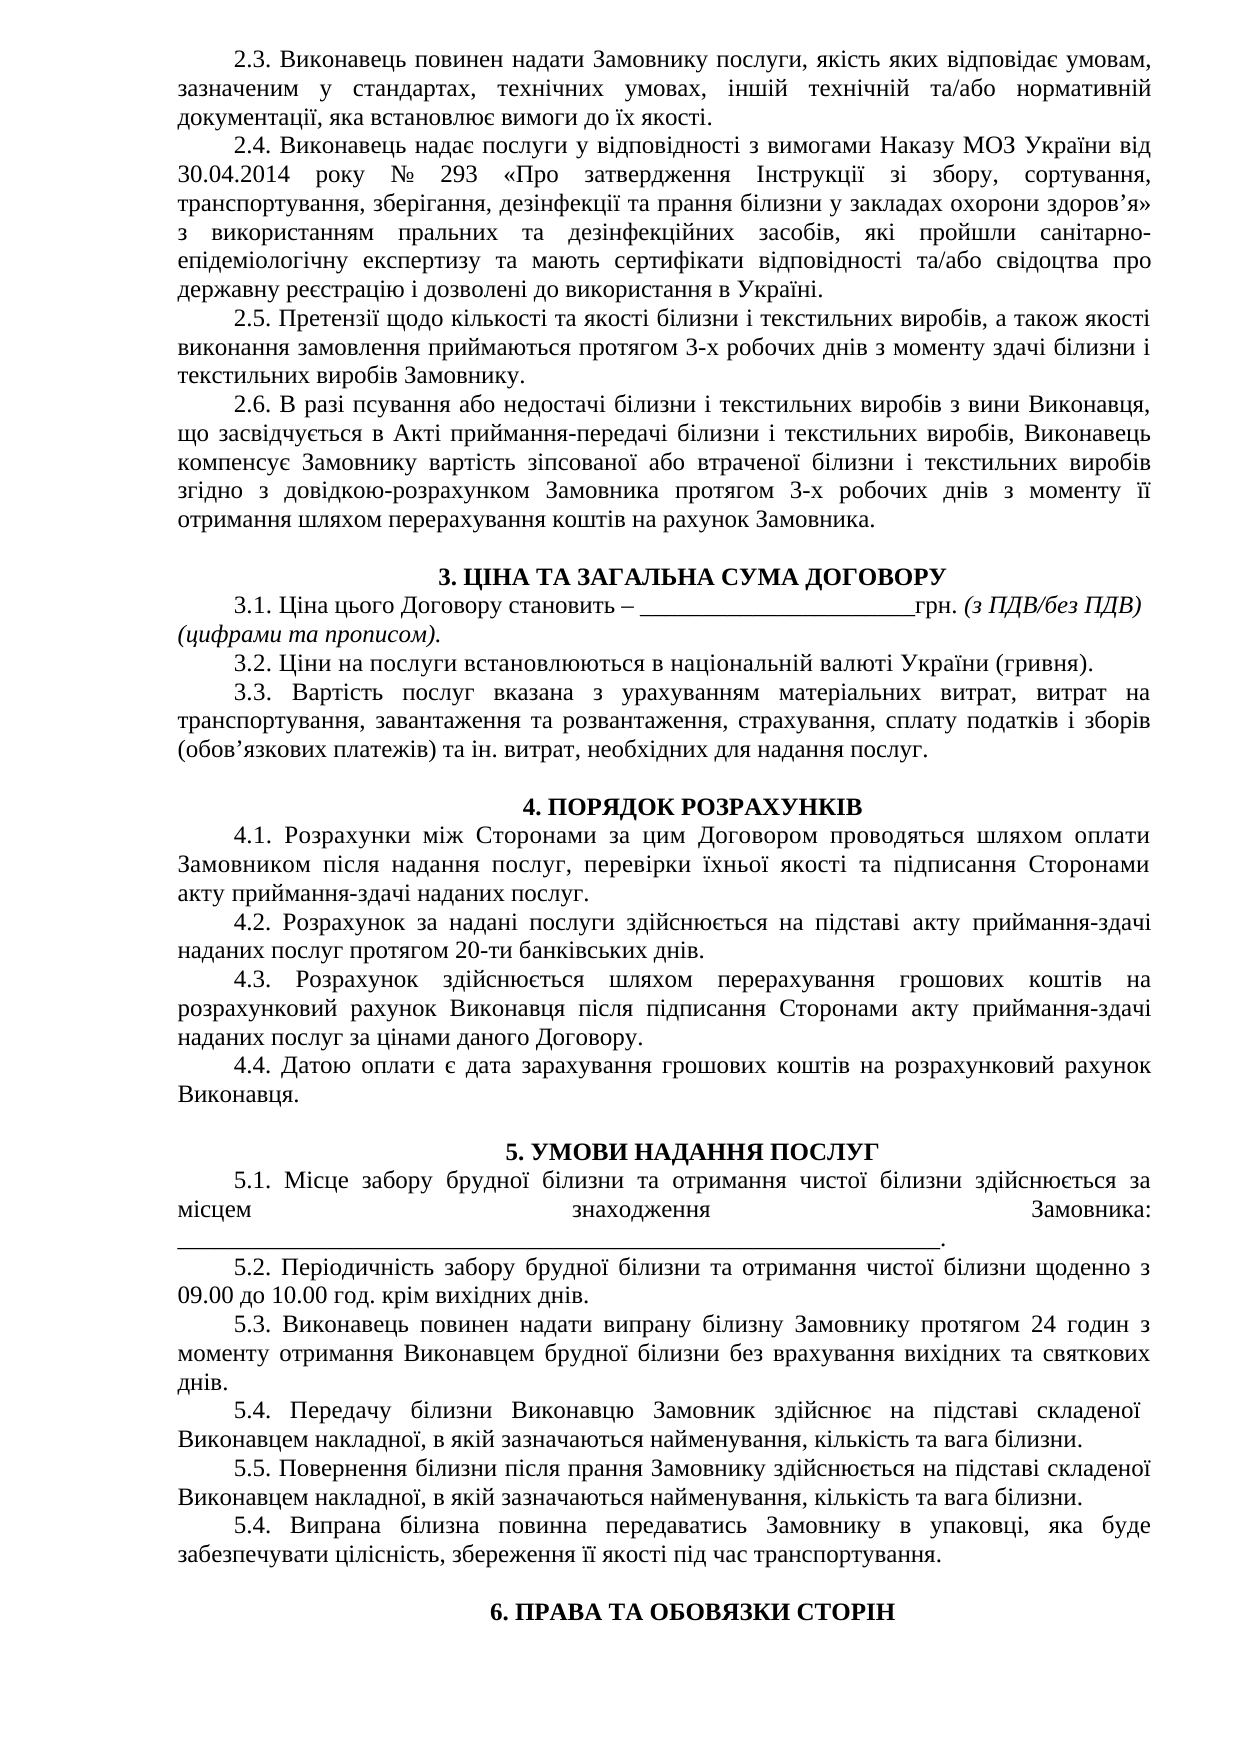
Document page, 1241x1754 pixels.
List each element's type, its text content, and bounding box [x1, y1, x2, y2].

text 5. УМОВИ НАДАННЯ ПОСЛУГ [177, 1137, 1152, 1166]
text 5.3. Виконавець повинен надати випрану білизну Замовнику протягом 24 годин з моменту отримання Виконавцем брудної білизни без врахування вихідних та святкових днів. [177, 1309, 1152, 1396]
text 5.2. Періодичність забору брудної білизни та отримання чистої білизни щоденно з 09.00 до 10.00 год. крім вихідних днів. [177, 1252, 1152, 1309]
text 3. ЦІНА ТА ЗАГАЛЬНА СУМА ДОГОВОРУ [177, 562, 1152, 591]
text 5.5. Повернення білизни після прання Замовнику здійснюється на підставі складеної Виконавцем накладної, в якій зазначаються найменування, кількість та вага білизни. [177, 1453, 1152, 1511]
text 4. ПОРЯДОК РОЗРАХУНКІВ [177, 792, 1152, 821]
text 4.3. Розрахунок здійснюється шляхом перерахування грошових коштів на розрахунковий рахунок Виконавця після підписання Сторонами акту приймання-здачі наданих послуг за цінами даного Договору. [177, 964, 1152, 1051]
text 6. ПРАВА ТА ОБОВЯЗКИ СТОРІН [177, 1597, 1152, 1626]
text 5.4. Передачу білизни Виконавцю Замовник здійснює на підставі складеної Виконавцем накладної, в якій зазначаються найменування, кількість та вага білизни. [177, 1396, 1141, 1453]
text 2.5. Претензії щодо кількості та якості білизни і текстильних виробів, а також якості виконання замовлення приймаються протягом 3-х робочих днів з моменту здачі білизни і текстильних виробів Замовнику. [177, 303, 1152, 389]
text 3.1. Ціна цього Договору становить – ______________________грн. (з ПДВ/без ПДВ)(цифрами та прописом). [177, 591, 1152, 648]
text 5.4. Випрана білизна повинна передаватись Замовнику в упаковці, яка буде забезпечувати цілісність, збереження її якості під час транспортування. [177, 1511, 1152, 1568]
text 3.3. Вартість послуг вказана з урахуванням матеріальних витрат, витрат на транспортування, завантаження та розвантаження, страхування, сплату податків і зборів (обов’язкових платежів) та ін. витрат, необхідних для надання послуг. [177, 677, 1152, 763]
text 4.4. Датою оплати є дата зарахування грошових коштів на розрахунковий рахунок Виконавця. [177, 1051, 1152, 1108]
text 4.1. Розрахунки між Сторонами за цим Договором проводяться шляхом оплати Замовником після надання послуг, перевірки їхньої якості та підписання Сторонами акту приймання-здачі наданих послуг. [177, 821, 1152, 907]
text 4.2. Розрахунок за надані послуги здійснюється на підставі акту приймання-здачі наданих послуг протягом 20-ти банківських днів. [177, 907, 1152, 964]
text 3.2. Ціни на послуги встановлюються в національній валюті України (гривня). [177, 648, 1152, 677]
text 2.3. Виконавець повинен надати Замовнику послуги, якість яких відповідає умовам, зазначеним у стандартах, технічних умовах, іншій технічній та/або нормативній документації, яка встановлює вимоги до їх якості. [177, 44, 1152, 131]
text 5.1. Місце забору брудної білизни та отримання чистої білизни здійснюється за місцем знаходження Замовника: _____________________________________________________________. [177, 1166, 1152, 1252]
text 2.4. Виконавець надає послуги у відповідності з вимогами Наказу МОЗ України від 30.04.2014 року № 293 «Про затвердження Інструкції зі збору, сортування, транспортування, зберігання, дезінфекції та прання білизни у закладах охорони здоров’я» з використанням пральних та дезінфекційних засобів, які пройшли санітарно-епідеміологічну експертизу та мають сертифікати відповідності та/або свідоцтва про державну реєстрацію і дозволені до використання в Україні. [177, 131, 1152, 303]
text 2.6. В разі псування або недостачі білизни і текстильних виробів з вини Виконавця, що засвідчується в Акті приймання-передачі білизни і текстильних виробів, Виконавець компенсує Замовнику вартість зіпсованої або втраченої білизни і текстильних виробів згідно з довідкою-розрахунком Замовника протягом 3-х робочих днів з моменту її отримання шляхом перерахування коштів на рахунок Замовника. [177, 389, 1152, 533]
